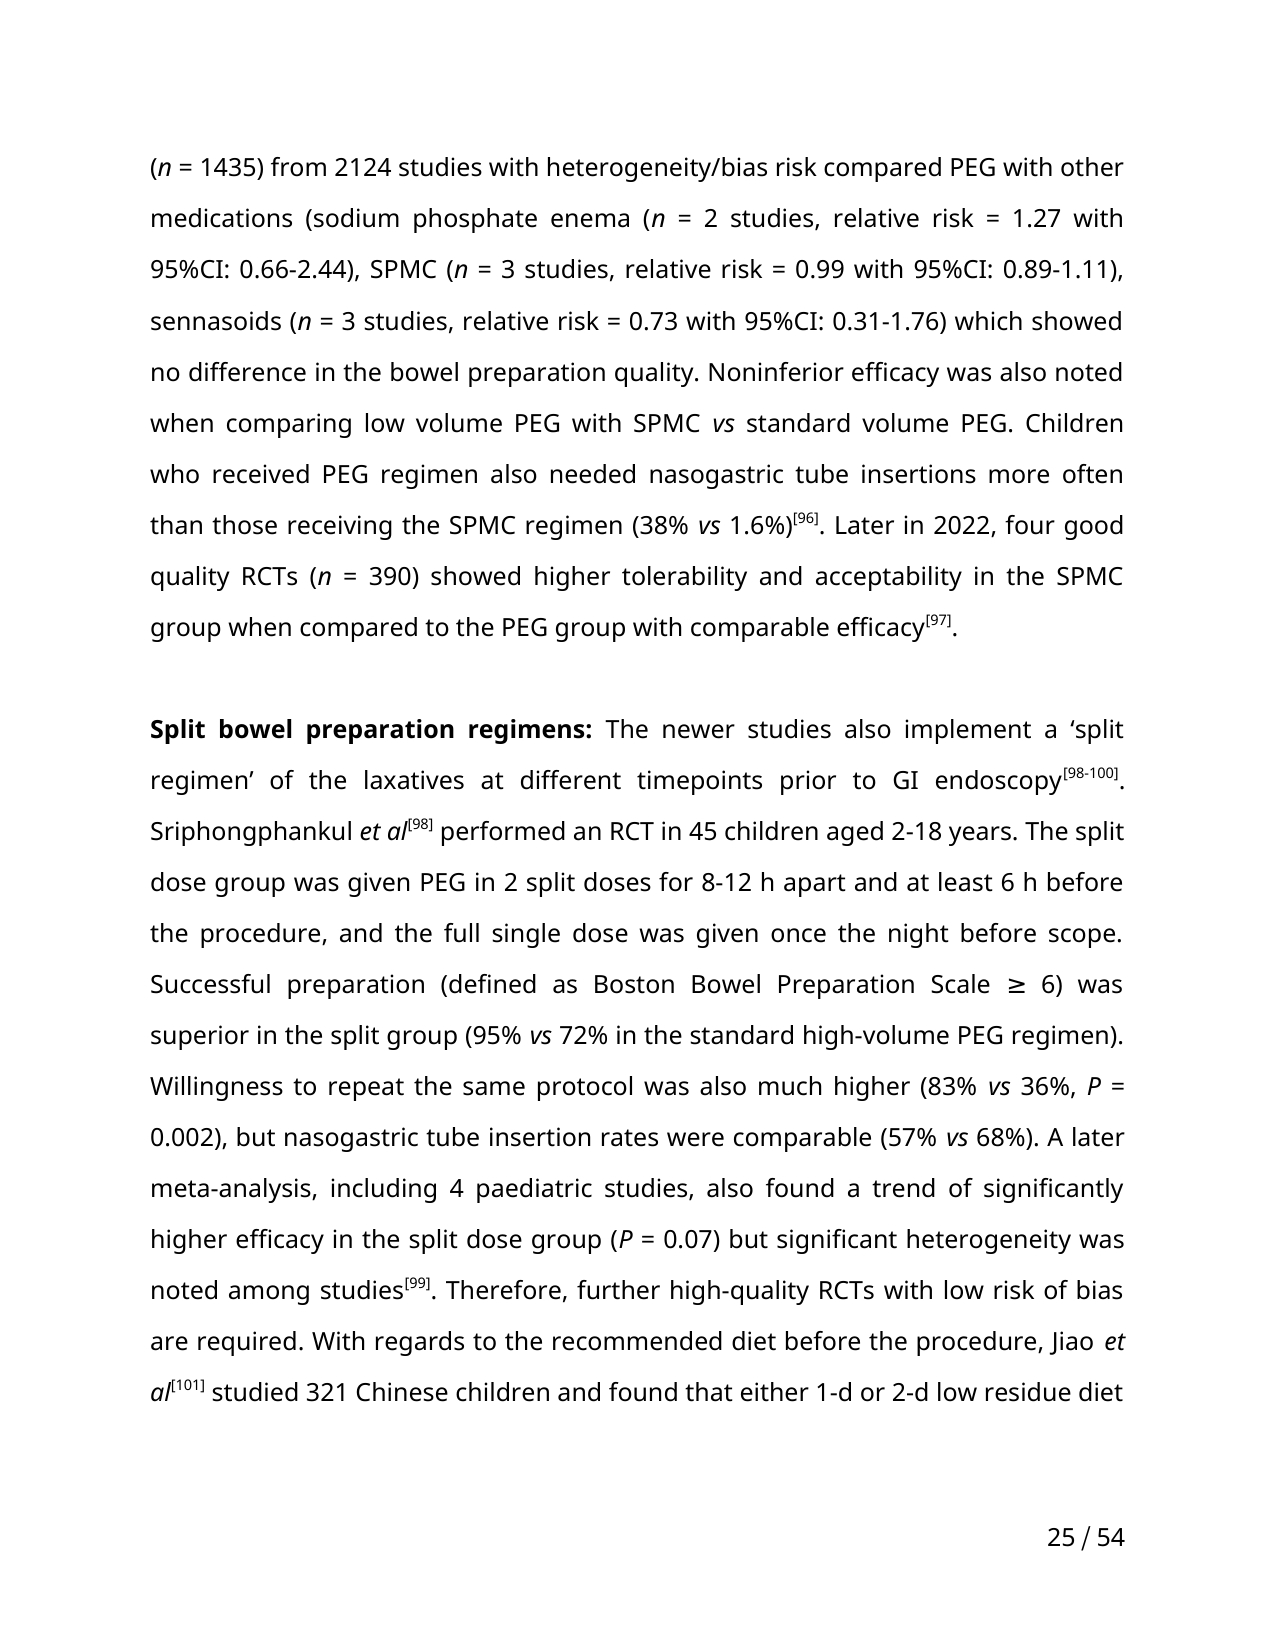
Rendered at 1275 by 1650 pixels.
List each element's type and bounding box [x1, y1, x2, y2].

text [150, 150, 1125, 643]
text [150, 711, 1125, 1409]
